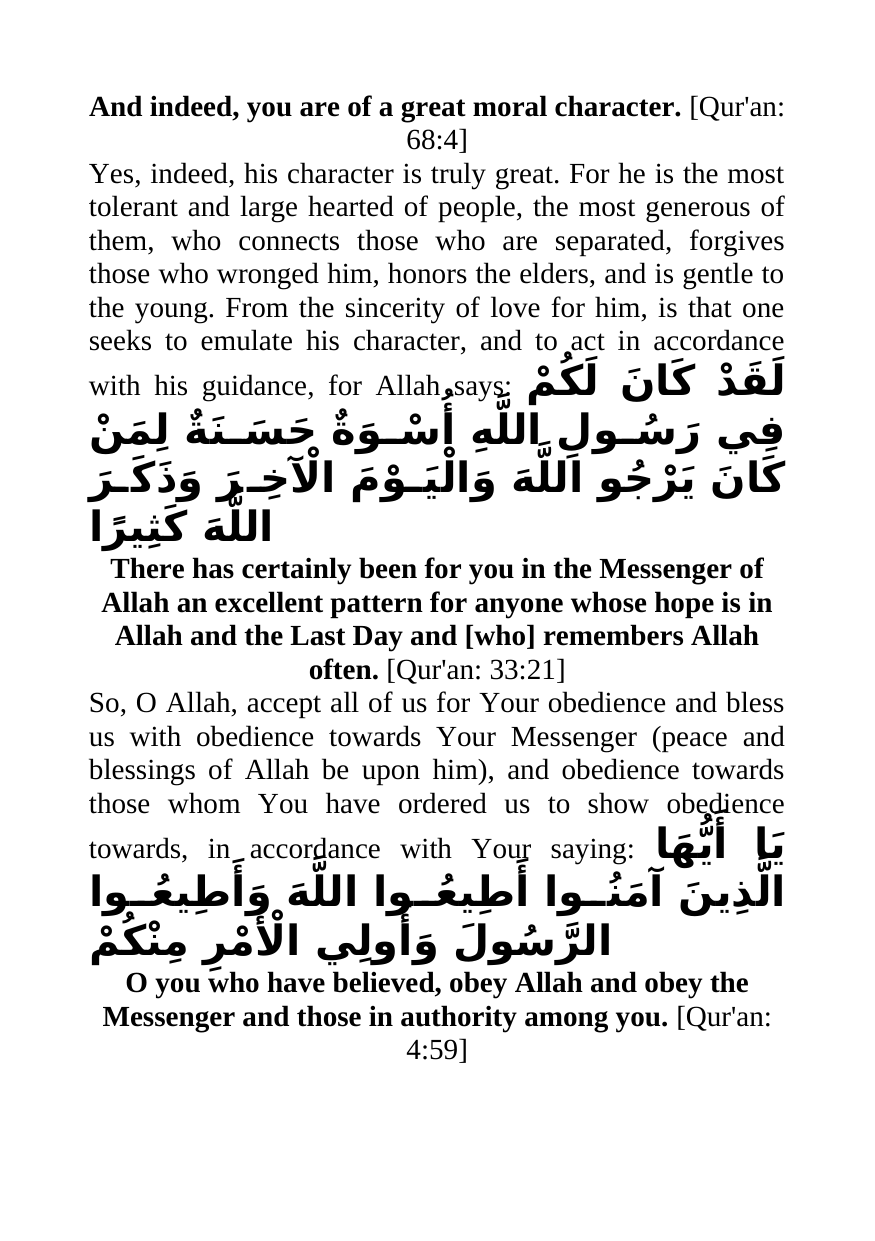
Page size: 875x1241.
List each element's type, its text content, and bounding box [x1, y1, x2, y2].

text O you who have believed, obey Allah and obey the Messenger and those in authority among you. [Qur'an: 4:59] [89, 965, 785, 1066]
text Yes, indeed, his character is truly great. For he is the most tolerant and large hearted of people, the most generous of them, who connects those who are separated, forgives those who wronged him, honors the elders, and is gentle to the young. From the sincerity of love for him, is that one seeks to emulate his character, and to act in accordance with his guidance, for Allah says: لَقَدْ كَانَ لَكُمْ فِي رَسُولِ اللَّهِ ‌أُسْوَةٌ حَسَنَةٌ لِمَنْ كَانَ يَرْجُو اللَّهَ وَالْيَوْمَ الْآخِرَ وَذَكَرَ اللَّهَ كَثِيرًا [89, 156, 785, 551]
text So, O Allah, accept all of us for Your obedience and bless us with obedience towards Your Messenger (peace and blessings of Allah be upon him), and obedience towards those whom You have ordered us to show obedience towards, in accordance with Your saying: يَا أَيُّهَا الَّذِينَ آمَنُوا أَطِيعُوا اللَّهَ وَأَطِيعُوا الرَّسُولَ وَأُولِي الْأَمْرِ مِنْكُمْ [89, 685, 785, 965]
text There has certainly been for you in the Messenger of Allah an excellent pattern for anyone whose hope is in Allah and the Last Day and [who] remembers Allah often. [Qur'an: 33:21] [89, 551, 785, 685]
text And indeed, you are of a great moral character. [Qur'an: 68:4] [89, 89, 785, 156]
